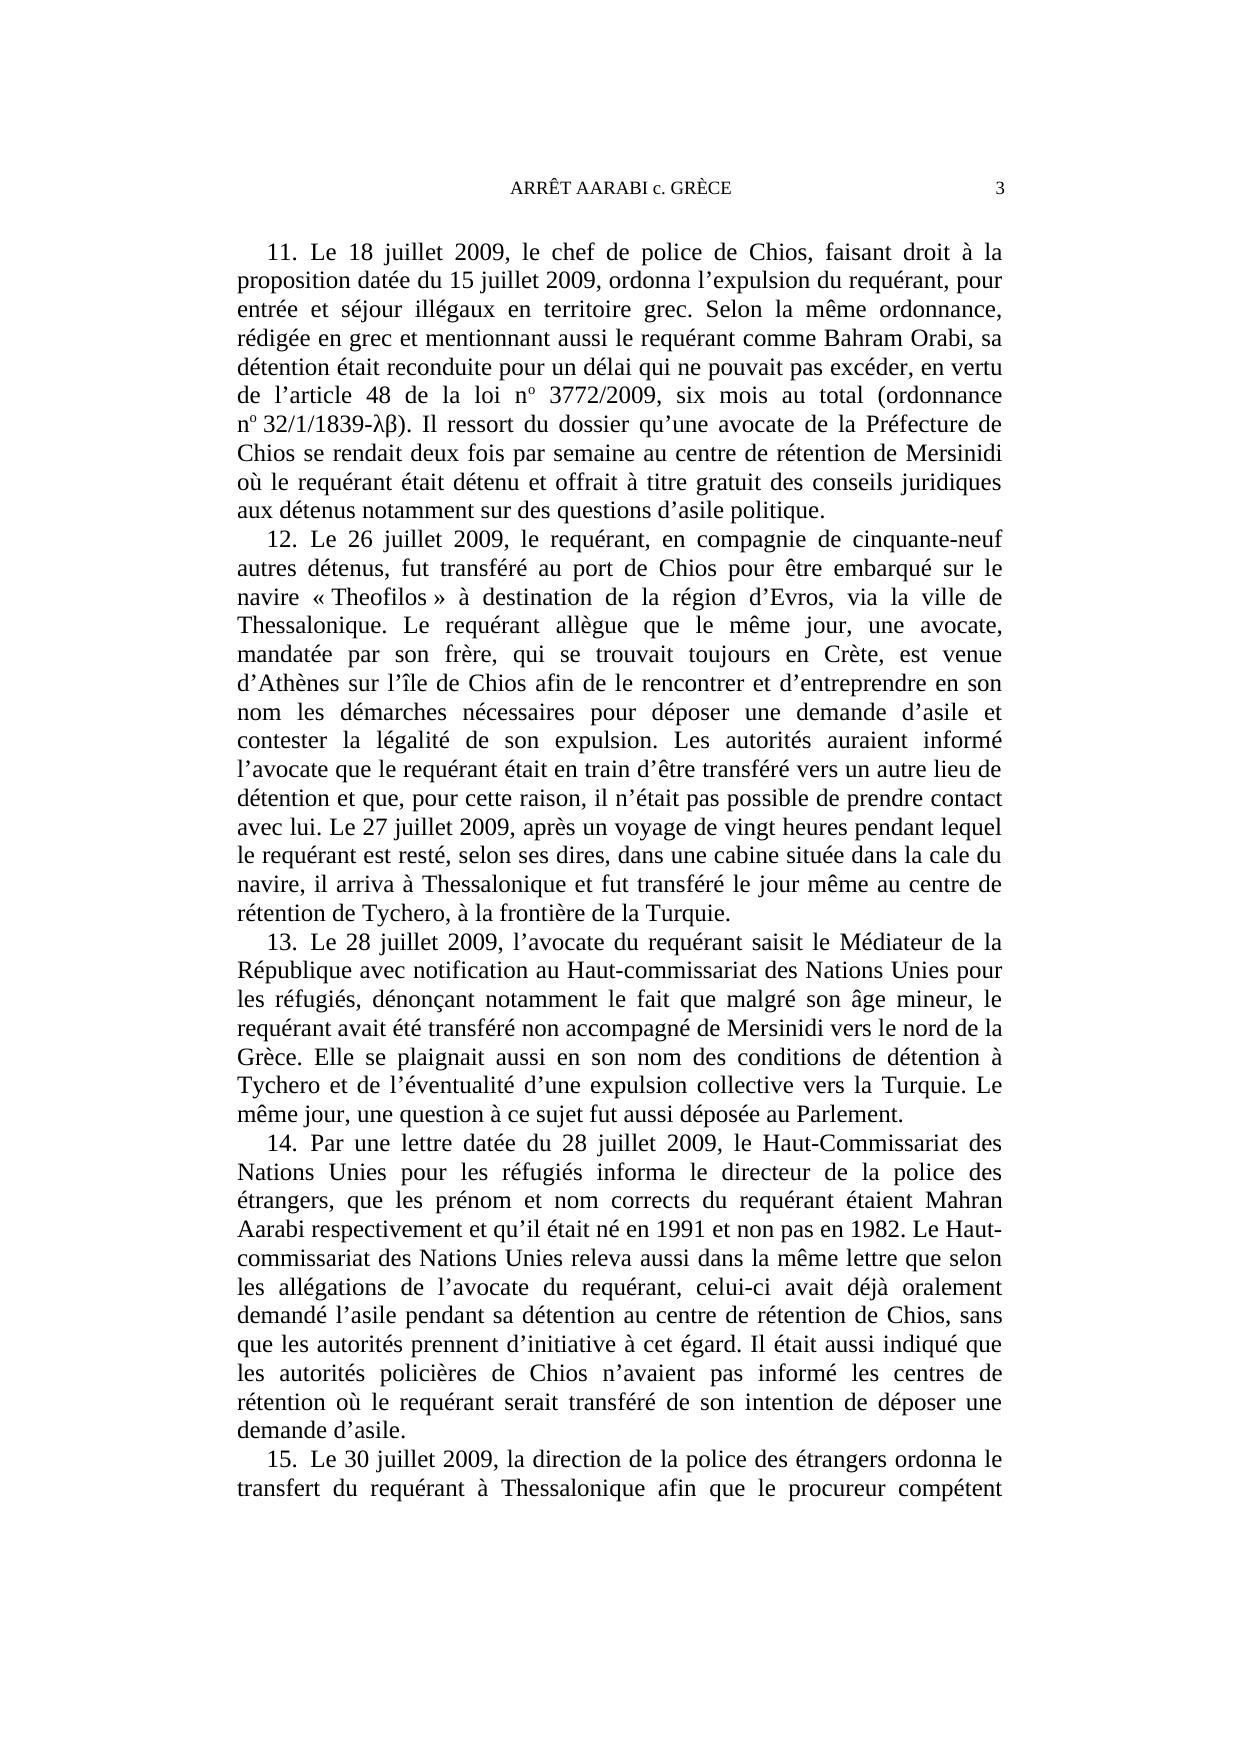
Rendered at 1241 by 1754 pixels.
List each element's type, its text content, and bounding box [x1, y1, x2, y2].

text 13. Le 28 juillet 2009, l’avocate du requérant saisit le Médiateur de la République avec notification au Haut-commissariat des Nations Unies pour les réfugiés, dénonçant notamment le fait que malgré son âge mineur, le requérant avait été transféré non accompagné de Mersinidi vers le nord de la Grèce. Elle se plaignait aussi en son nom des conditions de détention à Tychero et de l’éventualité d’une expulsion collective vers la Turquie. Le même jour, une question à ce sujet fut aussi déposée au Parlement. [237, 927, 1003, 1128]
text 14. Par une lettre datée du 28 juillet 2009, le Haut-Commissariat des Nations Unies pour les réfugiés informa le directeur de la police des étrangers, que les prénom et nom corrects du requérant étaient Mahran Aarabi respectivement et qu’il était né en 1991 et non pas en 1982. Le Haut-commissariat des Nations Unies releva aussi dans la même lettre que selon les allégations de l’avocate du requérant, celui-ci avait déjà oralement demandé l’asile pendant sa détention au centre de rétention de Chios, sans que les autorités prennent d’initiative à cet égard. Il était aussi indiqué que les autorités policières de Chios n’avaient pas informé les centres de rétention où le requérant serait transféré de son intention de déposer une demande d’asile. [237, 1128, 1003, 1444]
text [237, 1444, 1003, 1502]
text 11. Le 18 juillet 2009, le chef de police de Chios, faisant droit à la proposition datée du 15 juillet 2009, ordonna l’expulsion du requérant, pour entrée et séjour illégaux en territoire grec. Selon la même ordonnance, rédigée en grec et mentionnant aussi le requérant comme Bahram Orabi, sa détention était reconduite pour un délai qui ne pouvait pas excéder, en vertu de l’article 48 de la loi no 3772/2009, six mois au total (ordonnance no 32/1/1839-λβ). Il ressort du dossier qu’une avocate de la Préfecture de Chios se rendait deux fois par semaine au centre de rétention de Mersinidi où le requérant était détenu et offrait à titre gratuit des conseils juridiques aux détenus notamment sur des questions d’asile politique. [237, 237, 1003, 524]
text 12. Le 26 juillet 2009, le requérant, en compagnie de cinquante-neuf autres détenus, fut transféré au port de Chios pour être embarqué sur le navire « Theofilos » à destination de la région d’Evros, via la ville de Thessalonique. Le requérant allègue que le même jour, une avocate, mandatée par son frère, qui se trouvait toujours en Crète, est venue d’Athènes sur l’île de Chios afin de le rencontrer et d’entreprendre en son nom les démarches nécessaires pour déposer une demande d’asile et contester la légalité de son expulsion. Les autorités auraient informé l’avocate que le requérant était en train d’être transféré vers un autre lieu de détention et que, pour cette raison, il n’était pas possible de prendre contact avec lui. Le 27 juillet 2009, après un voyage de vingt heures pendant lequel le requérant est resté, selon ses dires, dans une cabine située dans la cale du navire, il arriva à Thessalonique et fut transféré le jour même au centre de rétention de Tychero, à la frontière de la Turquie. [237, 524, 1003, 927]
